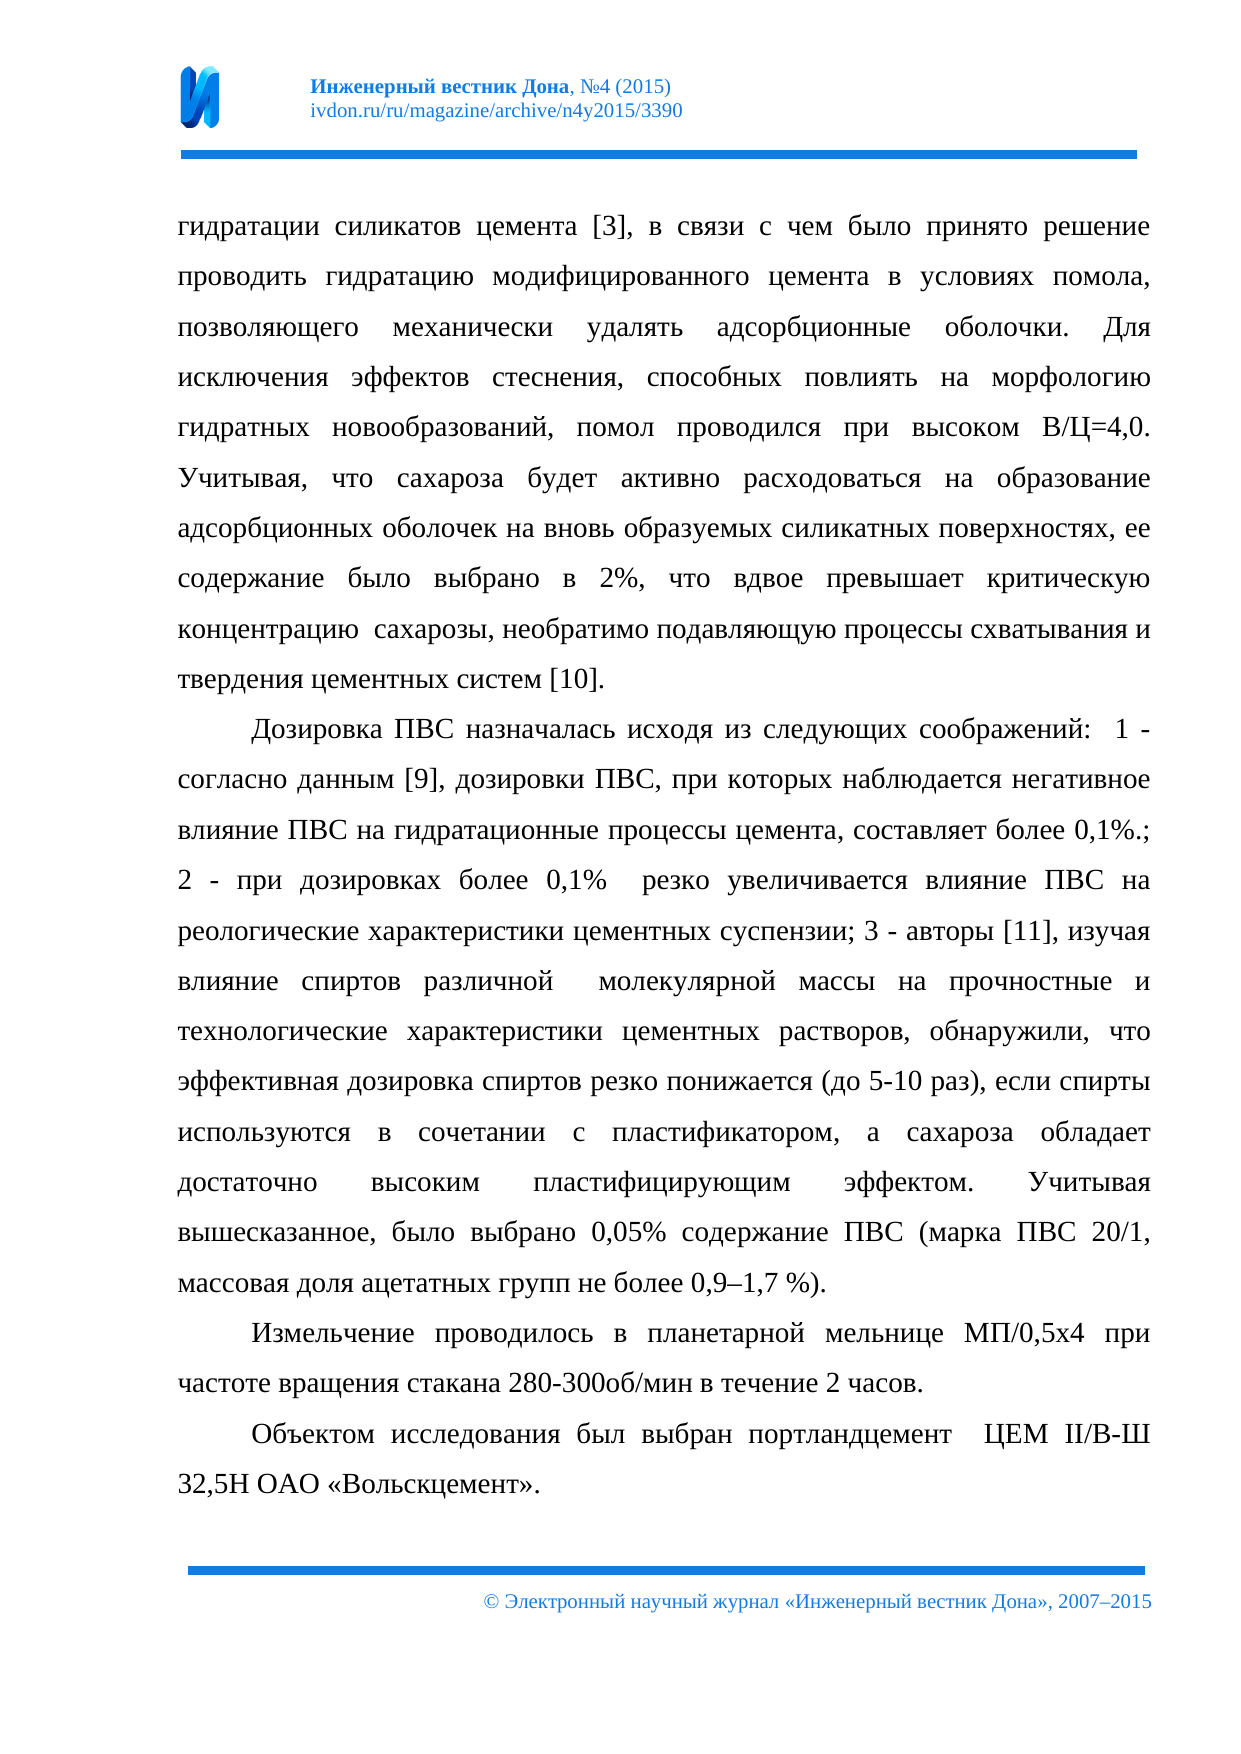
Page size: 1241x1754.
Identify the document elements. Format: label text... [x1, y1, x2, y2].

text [177, 208, 1152, 694]
text Измельчение проводилось в планетарной мельнице МП/0,5х4 при частоте вращения стакана 280-300об/мин в течение 2 часов. [177, 1315, 1152, 1399]
text Дозировка ПВС назначалась исходя из следующих соображений: 1 -согласно данным [9], дозировки ПВС, при которых наблюдается негативное влияние ПВС на гидратационные процессы цемента, составляет более 0,1%.; 2 - при дозировках более 0,1% резко увеличивается влияние ПВС на реологические характеристики цементных суспензии; 3 - авторы [11], изучая влияние спиртов различной молекулярной массы на прочностные и технологические характеристики цементных растворов, обнаружили, что эффективная дозировка спиртов резко понижается (до 5-10 раз), если спирты используются в сочетании с пластификатором, а сахароза обладает достаточно высоким пластифицирующим эффектом. Учитывая вышесказанное, было выбрано 0,05% содержание ПВС (марка ПВС 20/1, массовая доля ацетатных групп не более 0,9–1,7 %). [177, 711, 1152, 1298]
picture [180, 66, 220, 128]
text Объектом исследования был выбран портландцемент ЦЕМ II/В-Ш 32,5Н ОАО «Вольскцемент». [177, 1416, 1152, 1499]
